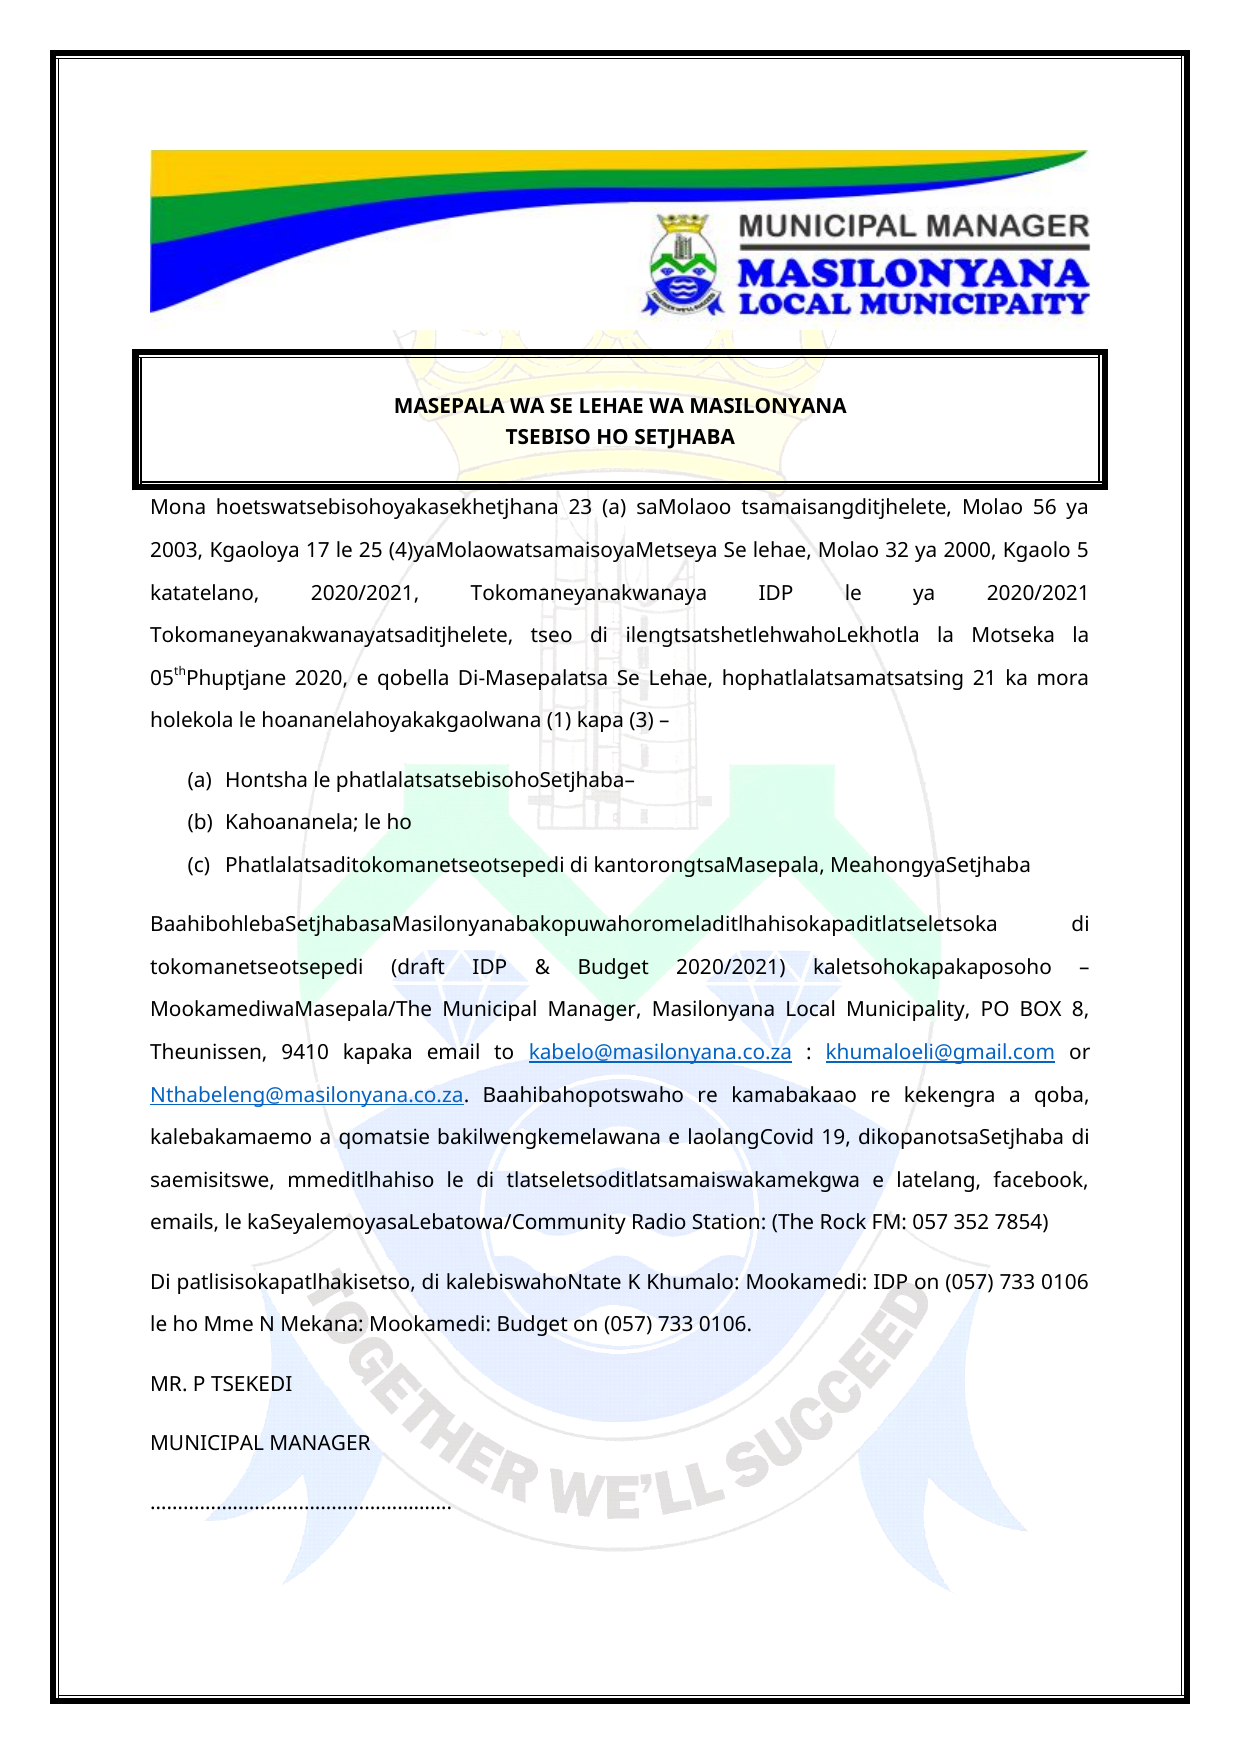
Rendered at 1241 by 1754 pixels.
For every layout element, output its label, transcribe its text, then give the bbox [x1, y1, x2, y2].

text ………………………………………………. [150, 1487, 1090, 1516]
text MR. P TSEKEDI [150, 1369, 1090, 1397]
text Di patlisisokapatlhakisetso, di kalebiswahoNtate K Khumalo: Mookamedi: IDP on (057) 733 0106 le ho Mme N Mekana: Mookamedi: Budget on (057) 733 0106. [150, 1267, 1090, 1338]
text Mona hoetswatsebisohoyakasekhetjhana 23 (a) saMolaoo tsamaisangditjhelete, Molao 56 ya 2003, Kgaoloya 17 le 25 (4)yaMolaowatsamaisoyaMetseya Se lehae, Molao 32 ya 2000, Kgaolo 5 katatelano, 2020/2021, Tokomaneyanakwanaya IDP le ya 2020/2021 Tokomaneyanakwanayatsaditjhelete, tseo di ilengtsatshetlehwahoLekhotla la Motseka la 05thPhuptjane 2020, e qobella Di-Masepalatsa Se Lehae, hophatlalatsamatsatsing 21 ka mora holekola le hoananelahoyakakgaolwana (1) kapa (3) – [150, 492, 1090, 734]
text MASEPALA WA SE LEHAE WA MASILONYANA [142, 380, 1098, 410]
text BaahibohlebaSetjhabasaMasilonyanabakopuwahoromeladitlhahisokapaditlatseletsoka di tokomanetseotsepedi (draft IDP & Budget 2020/2021) kaletsohokapakaposoho – MookamediwaMasepala/The Municipal Manager, Masilonyana Local Municipality, PO BOX 8, Theunissen, 9410 kapaka email to kabelo@masilonyana.co.za : khumaloeli@gmail.com or Nthabeleng@masilonyana.co.za. Baahibahopotswaho re kamabakaao re kekengra a qoba, kalebakamaemo a qomatsie bakilwengkemelawana e laolangCovid 19, dikopanotsaSetjhaba di saemisitswe, mmeditlhahiso le di tlatseletsoditlatsamaiswakamekgwa e latelang, facebook, emails, le kaSeyalemoyasaLebatowa/Community Radio Station: (The Rock FM: 057 352 7854) [150, 909, 1090, 1236]
list Hontsha le phatlalatsatsebisohoSetjhaba– [187, 765, 1090, 793]
list Kahoananela; le ho [187, 807, 1090, 836]
picture [150, 150, 1091, 330]
list Phatlalatsaditokomanetseotsepedi di kantorongtsaMasepala, MeahongyaSetjhaba [187, 850, 1090, 878]
text MUNICIPAL MANAGER [150, 1428, 1090, 1456]
text TSEBISO HO SETJHABA [142, 410, 1098, 450]
